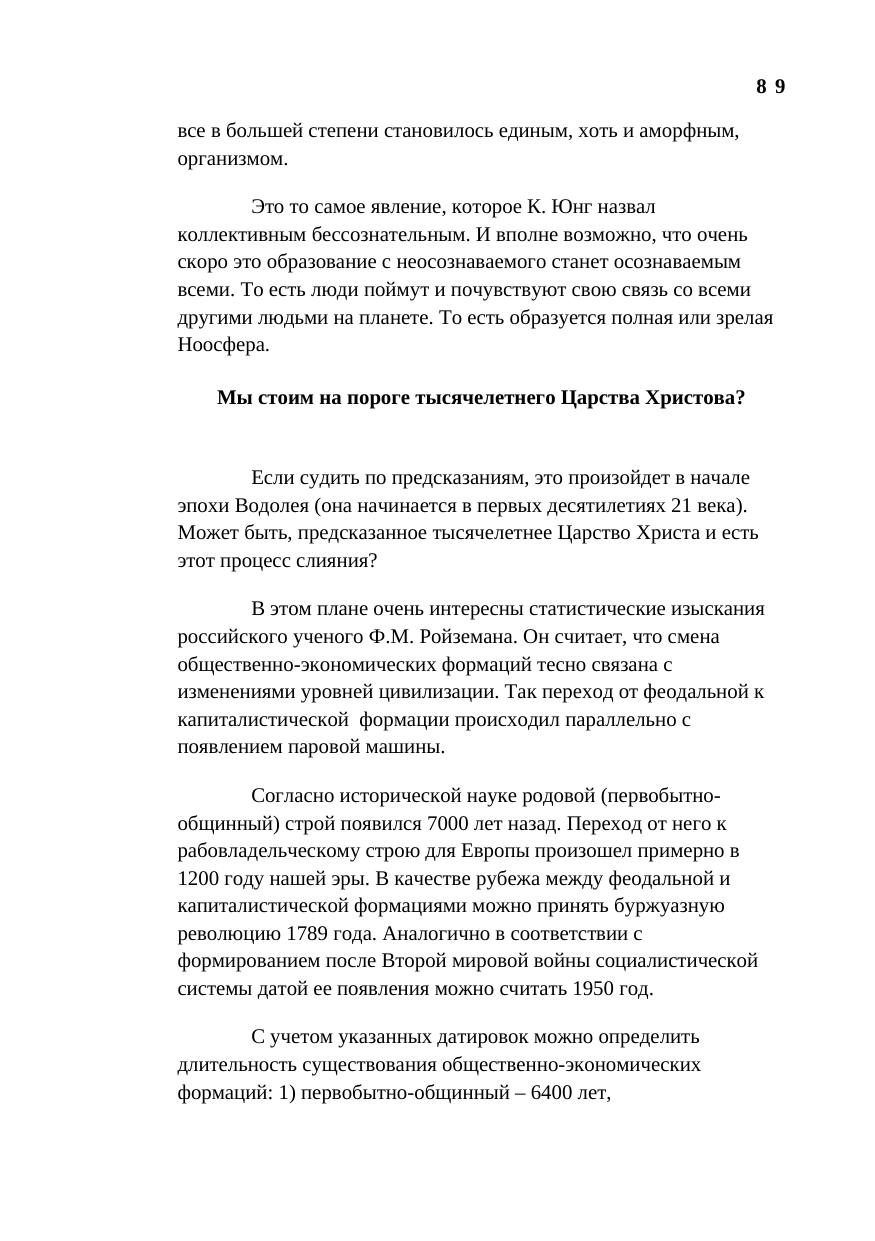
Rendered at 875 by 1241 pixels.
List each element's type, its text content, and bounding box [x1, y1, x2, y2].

text Согласно исторической науке родовой (первобытно-общинный) строй появился 7000 лет назад. Переход от него к рабовладельческому строю для Европы произошел примерно в 1200 году нашей эры. В качестве рубежа между феодальной и капиталистической формациями можно принять буржуазную революцию 1789 года. Аналогично в соответствии с формированием после Второй мировой войны социалистической системы датой ее появления можно считать 1950 год. [177, 783, 785, 1000]
text Если судить по предсказаниям, это произойдет в начале эпохи Водолея (она начинается в первых десятилетиях 21 века). Может быть, предсказанное тысячелетнее Царство Христа и есть этот процесс слияния? [177, 465, 785, 572]
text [177, 118, 785, 170]
text В этом плане очень интересны статистические изыскания российского ученого Ф.М. Ройземана. Он считает, что смена общественно-экономических формаций тесно связана с изменениями уровней цивилизации. Так переход от феодальной к капиталистической формации происходил параллельно с появлением паровой машины. [177, 596, 785, 758]
text Это то самое явление, которое К. Юнг назвал коллективным бессознательным. И вполне возможно, что очень скоро это образование с неосознаваемого станет осознаваемым всеми. То есть люди поймут и почувствуют свою связь со всеми другими людьми на планете. То есть образуется полная или зрелая Ноосфера. [177, 194, 785, 356]
subtitle Мы стоим на пороге тысячелетнего Царства Христова? [177, 385, 785, 409]
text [177, 1024, 785, 1104]
